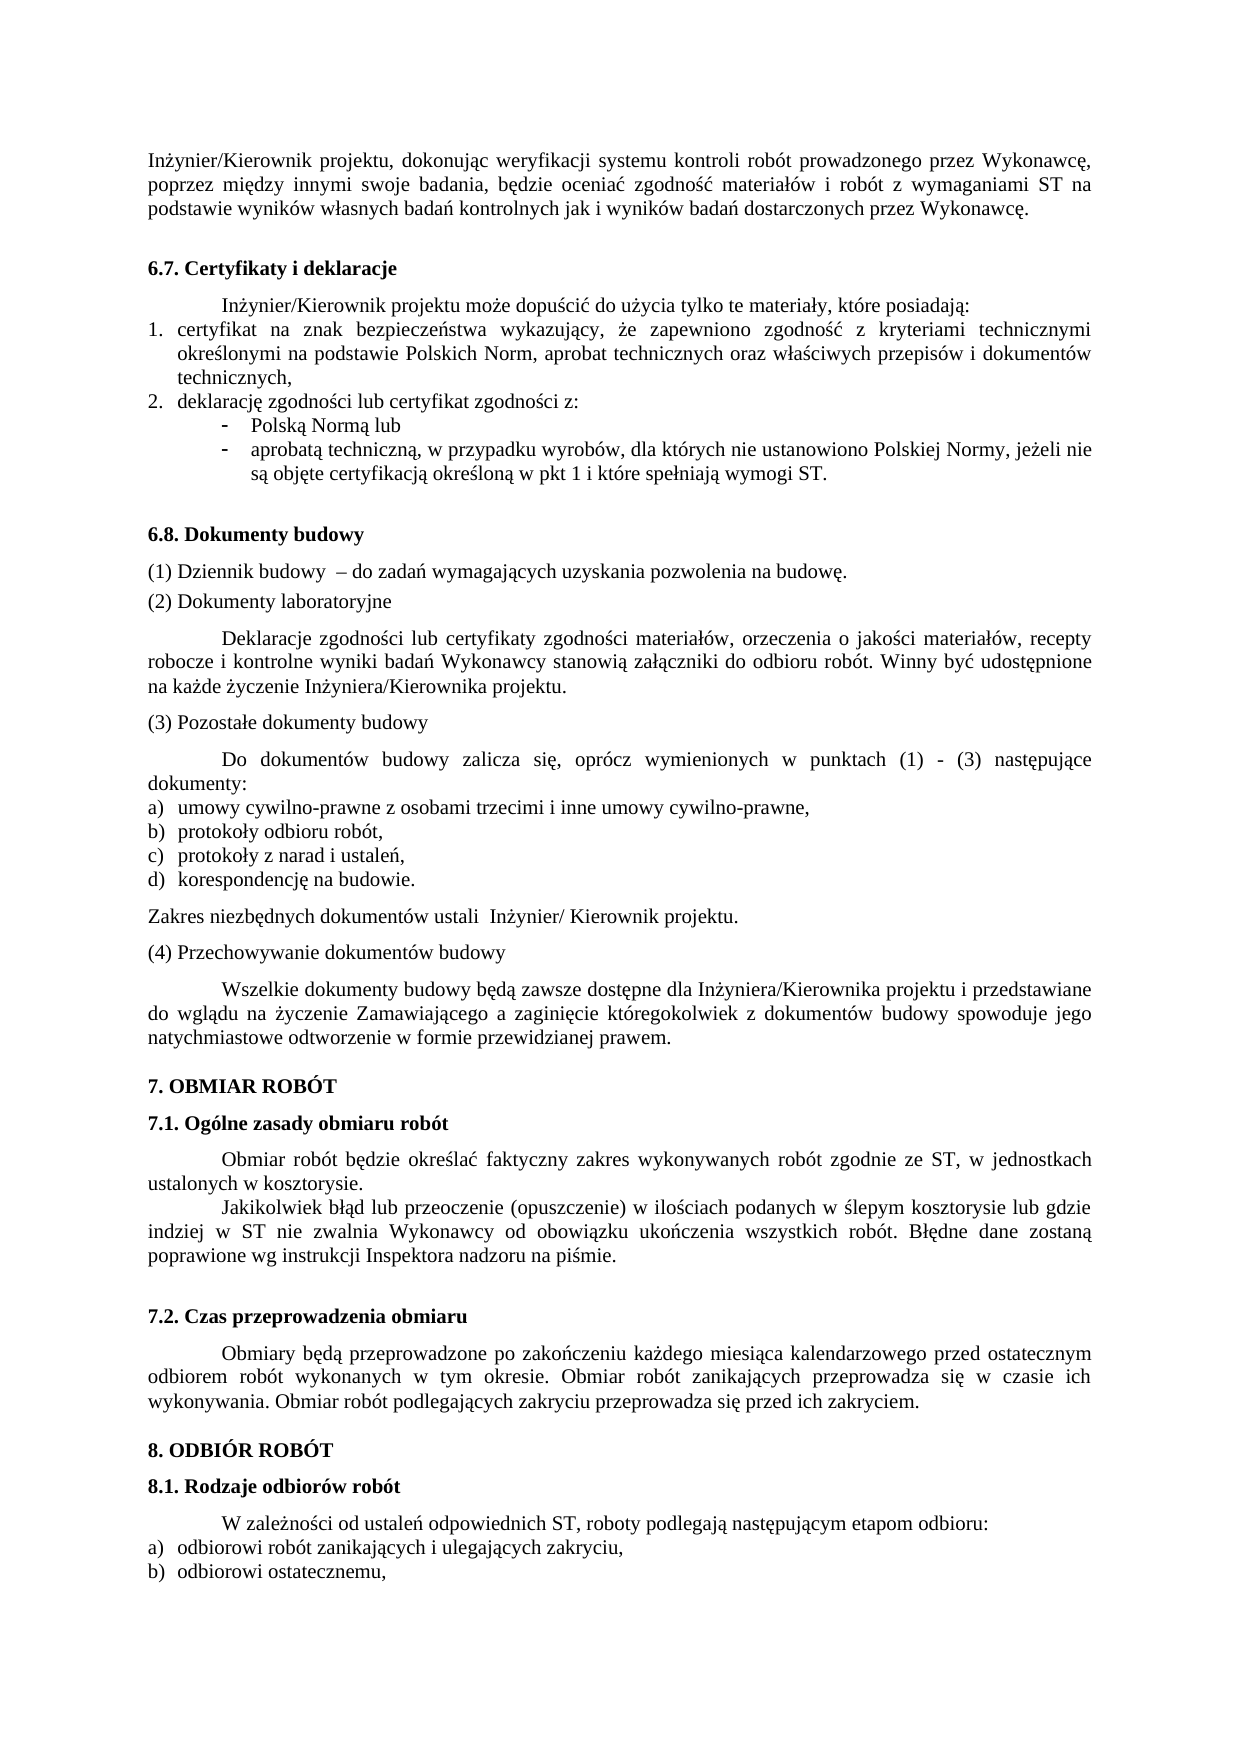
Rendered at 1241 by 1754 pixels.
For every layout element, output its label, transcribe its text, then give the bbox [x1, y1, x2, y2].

text (2) Dokumenty laboratoryjne [148, 589, 1093, 613]
list Polską Normą lub [221, 413, 1093, 437]
text W zależności od ustaleń odpowiednich ST, roboty podlegają następującym etapom odbioru: [148, 1511, 1093, 1535]
list odbiorowi ostatecznemu, [148, 1559, 1093, 1583]
list aprobatą techniczną, w przypadku wyrobów, dla których nie ustanowiono Polskiej Normy, jeżeli nie są objęte certyfikacją określoną w pkt 1 i które spełniają wymogi ST. [221, 437, 1093, 485]
subtitle 6.8. Dokumenty budowy [148, 522, 1093, 546]
subtitle 7.2. Czas przeprowadzenia obmiaru [148, 1304, 1093, 1328]
list odbiorowi robót zanikających i ulegających zakryciu, [148, 1535, 1093, 1559]
text Obmiar robót będzie określać faktyczny zakres wykonywanych robót zgodnie ze ST, w jednostkach ustalonych w kosztorysie. [148, 1147, 1093, 1195]
text Wszelkie dokumenty budowy będą zawsze dostępne dla Inżyniera/Kierownika projektu i przedstawiane do wglądu na życzenie Zamawiającego a zaginięcie któregokolwiek z dokumentów budowy spowoduje jego natychmiastowe odtworzenie w formie przewidzianej prawem. [148, 977, 1093, 1049]
list umowy cywilno-prawne z osobami trzecimi i inne umowy cywilno-prawne, [148, 795, 1093, 819]
list deklarację zgodności lub certyfikat zgodności z: [148, 389, 1093, 413]
list protokoły z narad i ustaleń, [148, 843, 1093, 867]
text Inżynier/Kierownik projektu, dokonując weryfikacji systemu kontroli robót prowadzonego przez Wykonawcę, poprzez między innymi swoje badania, będzie oceniać zgodność materiałów i robót z wymaganiami ST na podstawie wyników własnych badań kontrolnych jak i wyników badań dostarczonych przez Wykonawcę. [148, 148, 1093, 220]
subtitle 7.1. Ogólne zasady obmiaru robót [148, 1110, 1093, 1134]
list certyfikat na znak bezpieczeństwa wykazujący, że zapewniono zgodność z kryteriami technicznymi określonymi na podstawie Polskich Norm, aprobat technicznych oraz właściwych przepisów i dokumentów technicznych, [148, 317, 1093, 389]
text Obmiary będą przeprowadzone po zakończeniu każdego miesiąca kalendarzowego przed ostatecznym odbiorem robót wykonanych w tym okresie. Obmiar robót zanikających przeprowadza się w czasie ich wykonywania. Obmiar robót podlegających zakryciu przeprowadza się przed ich zakryciem. [148, 1340, 1093, 1413]
text Zakres niezbędnych dokumentów ustali Inżynier/ Kierownik projektu. [148, 903, 1093, 928]
list (1) Dziennik budowy – do zadań wymagających uzyskania pozwolenia na budowę. [148, 558, 1093, 583]
subtitle 6.7. Certyfikaty i deklaracje [148, 256, 1093, 280]
list korespondencję na budowie. [148, 867, 1093, 891]
text (3) Pozostałe dokumenty budowy [148, 710, 1093, 734]
text (4) Przechowywanie dokumentów budowy [148, 940, 1093, 964]
subtitle 8.1. Rodzaje odbiorów robót [148, 1474, 1093, 1498]
subtitle 7. obmiar robót [148, 1074, 1093, 1098]
text Deklaracje zgodności lub certyfikaty zgodności materiałów, orzeczenia o jakości materiałów, recepty robocze i kontrolne wyniki badań Wykonawcy stanowią załączniki do odbioru robót. Winny być udostępnione na każde życzenie Inżyniera/Kierownika projektu. [148, 625, 1093, 698]
text Jakikolwiek błąd lub przeoczenie (opuszczenie) w ilościach podanych w ślepym kosztorysie lub gdzie indziej w ST nie zwalnia Wykonawcy od obowiązku ukończenia wszystkich robót. Błędne dane zostaną poprawione wg instrukcji Inspektora nadzoru na piśmie. [148, 1195, 1093, 1267]
text Inżynier/Kierownik projektu może dopuścić do użycia tylko te materiały, które posiadają: [148, 293, 1093, 317]
subtitle 8. odbiór robót [148, 1438, 1093, 1462]
text Do dokumentów budowy zalicza się, oprócz wymienionych w punktach (1) - (3) następujące dokumenty: [148, 747, 1093, 795]
list protokoły odbioru robót, [148, 819, 1093, 843]
